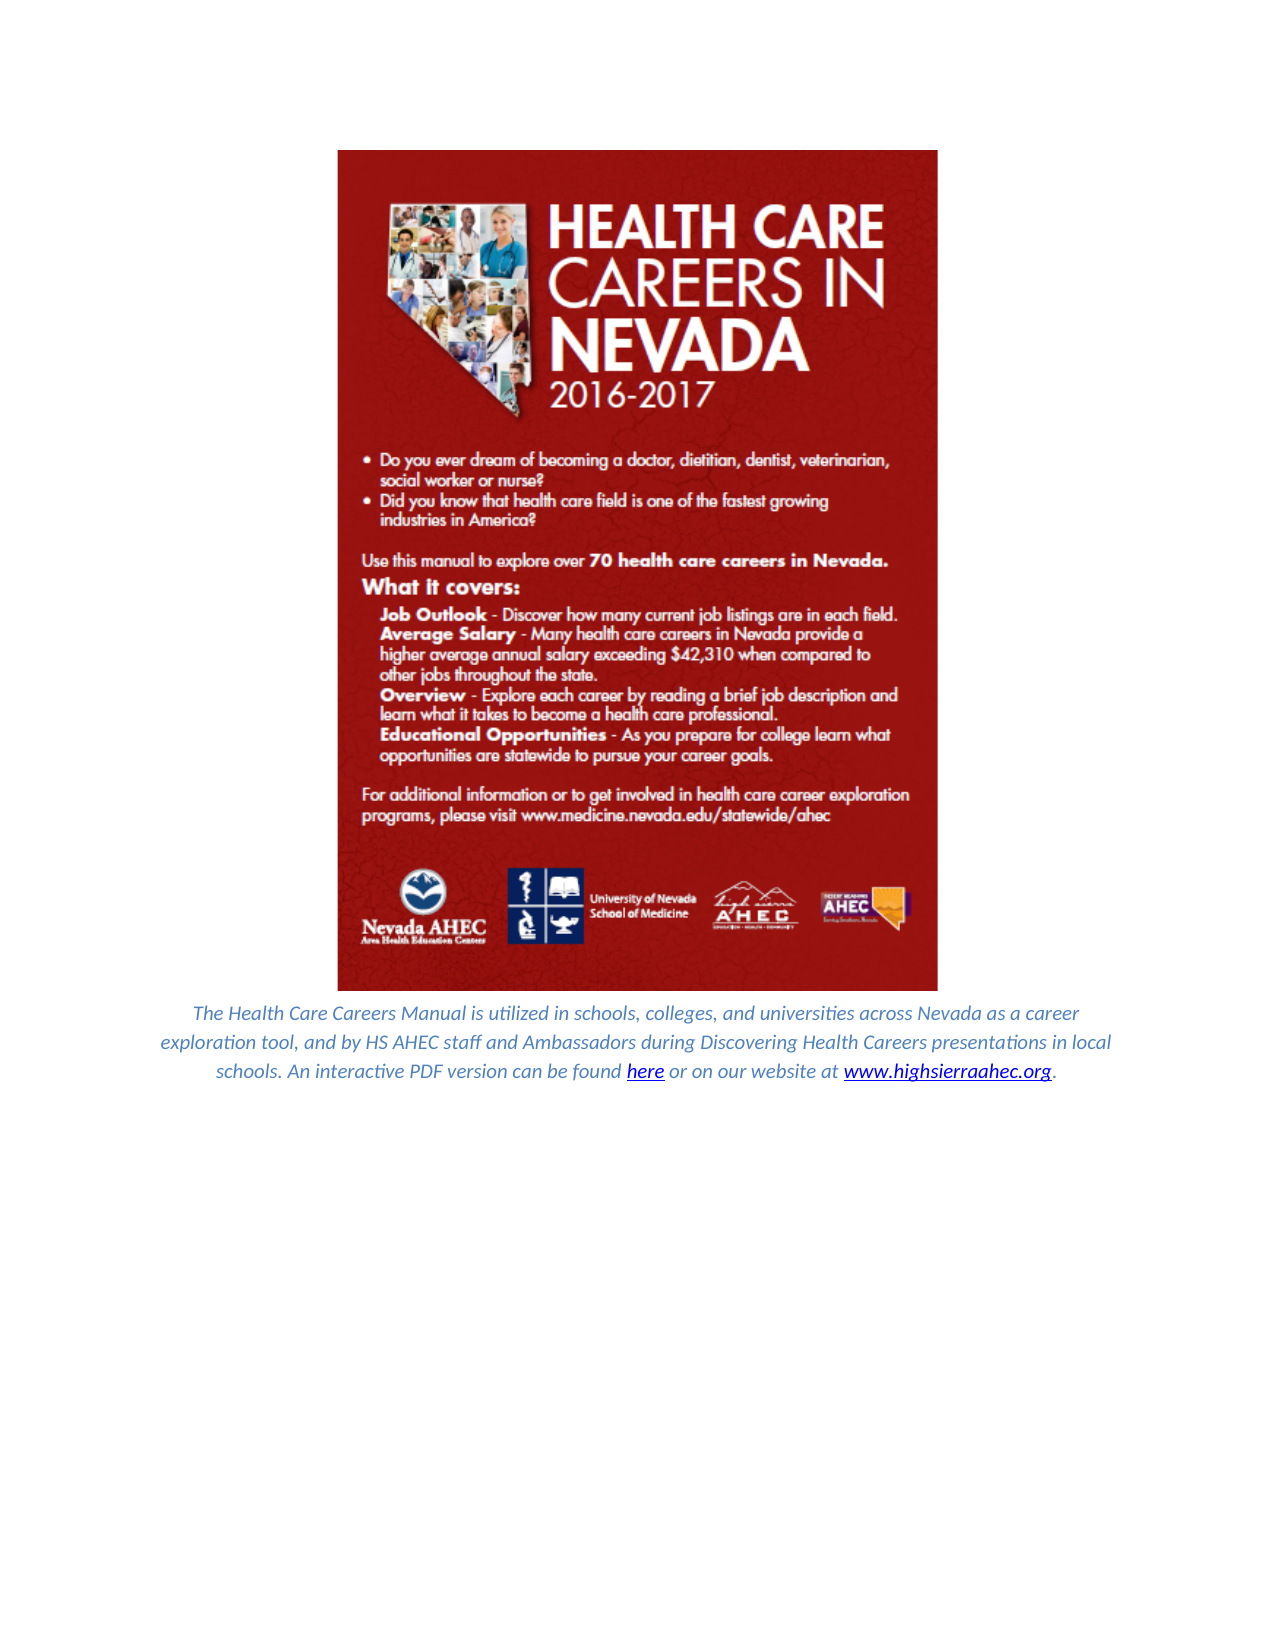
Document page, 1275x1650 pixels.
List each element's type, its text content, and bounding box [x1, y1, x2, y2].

text The Health Care Careers Manual is utilized in schools, colleges, and universities across Nevada as a career exploration tool, and by HS AHEC staff and Ambassadors during Discovering Health Careers presentations in local schools. An interactive PDF version can be found here or on our website at www.highsierraahec.org. [150, 1000, 1125, 1084]
picture [337, 150, 938, 991]
